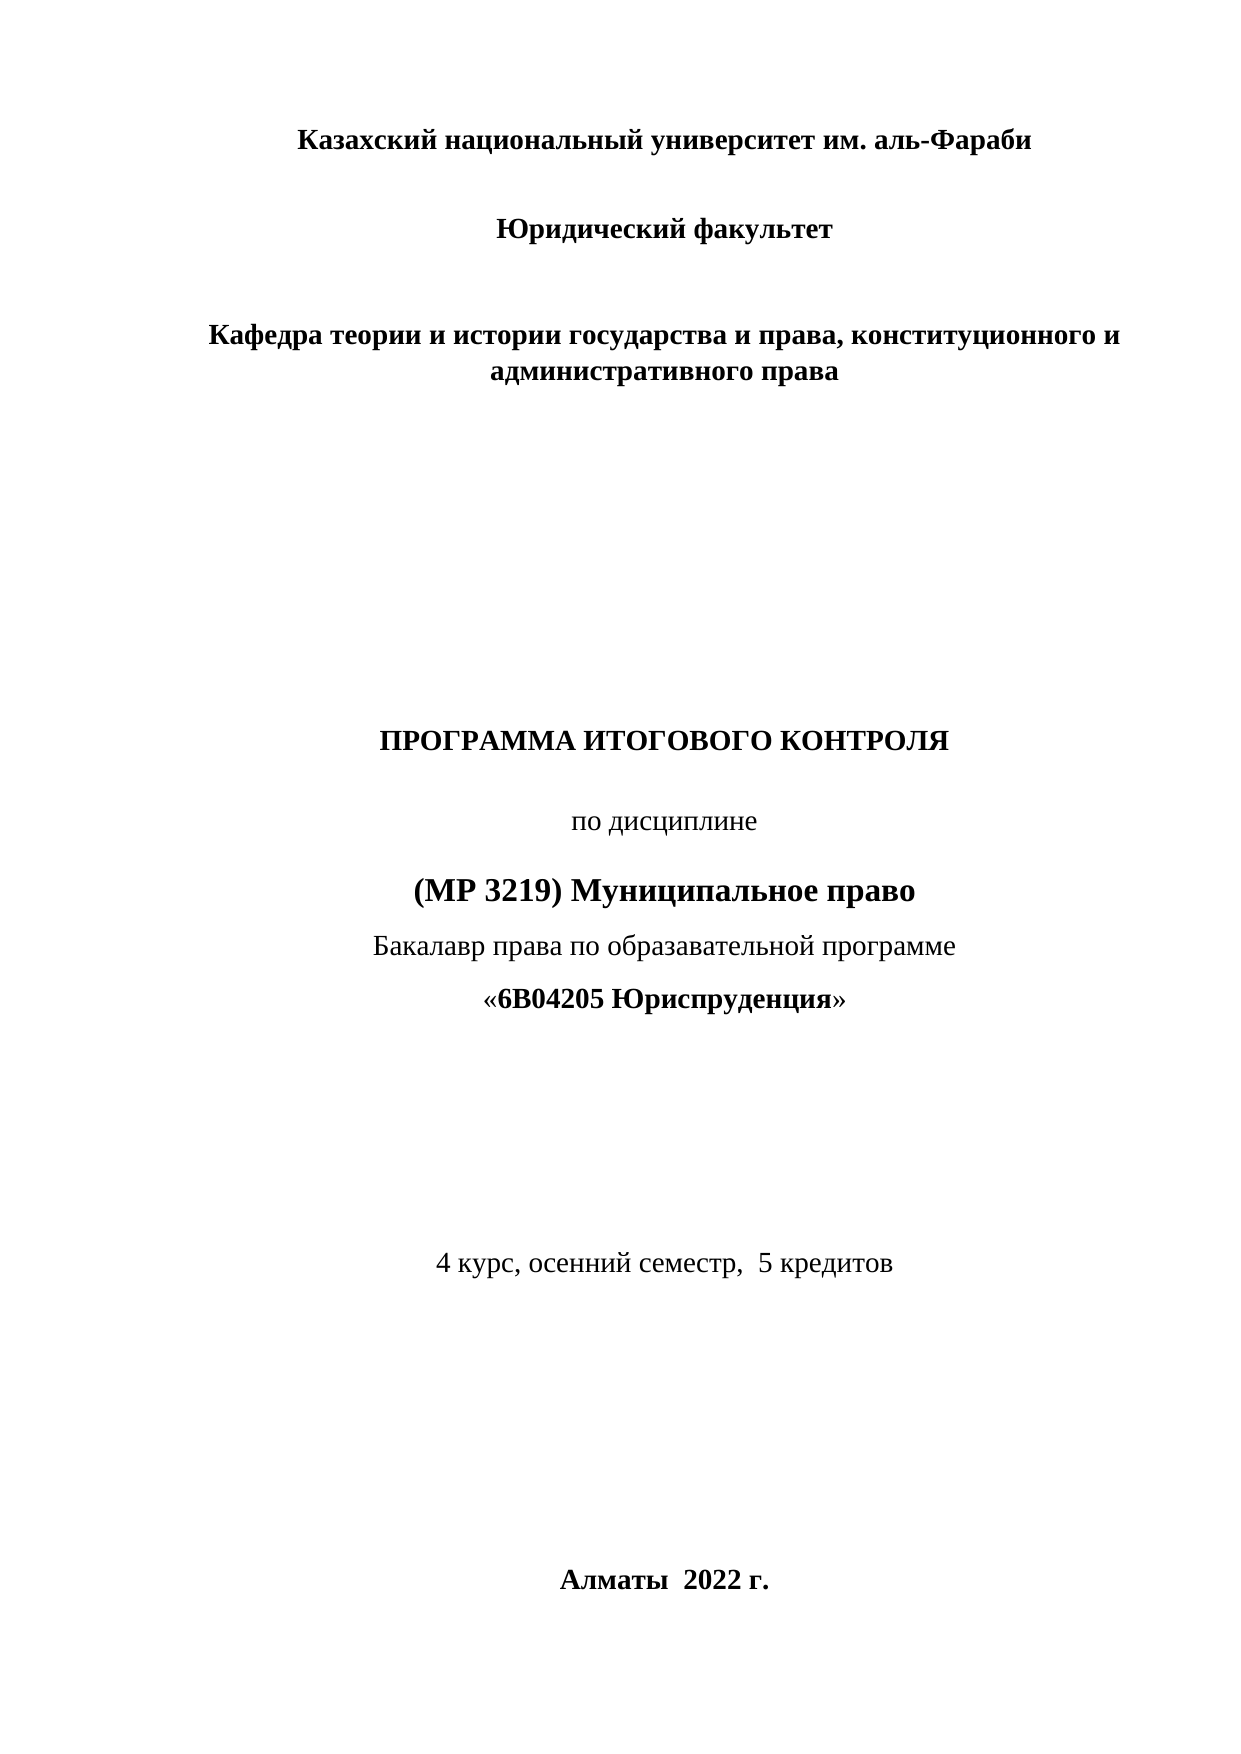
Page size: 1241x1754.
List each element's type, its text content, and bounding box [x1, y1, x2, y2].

text Юридический факультет [177, 211, 1152, 245]
subtitle Казахский национальный университет им. аль-Фараби [177, 122, 1152, 156]
text «6В04205 Юриспруденция» [177, 981, 1152, 1014]
text (МР 3219) Муниципальное право [177, 870, 1152, 908]
text Бакалавр права по образавательной программе [177, 928, 1152, 962]
subtitle ПРОГРАММА ИТОГОВОГО КОНТРОЛЯ [177, 723, 1152, 756]
text по дисциплине [177, 803, 1152, 837]
text Кафедра теории и истории государства и права, конституционного и административного права [177, 317, 1152, 387]
text Алматы 2022 г. [177, 1562, 1152, 1596]
text 4 курс, осенний семестр, 5 кредитов [177, 1245, 1152, 1279]
